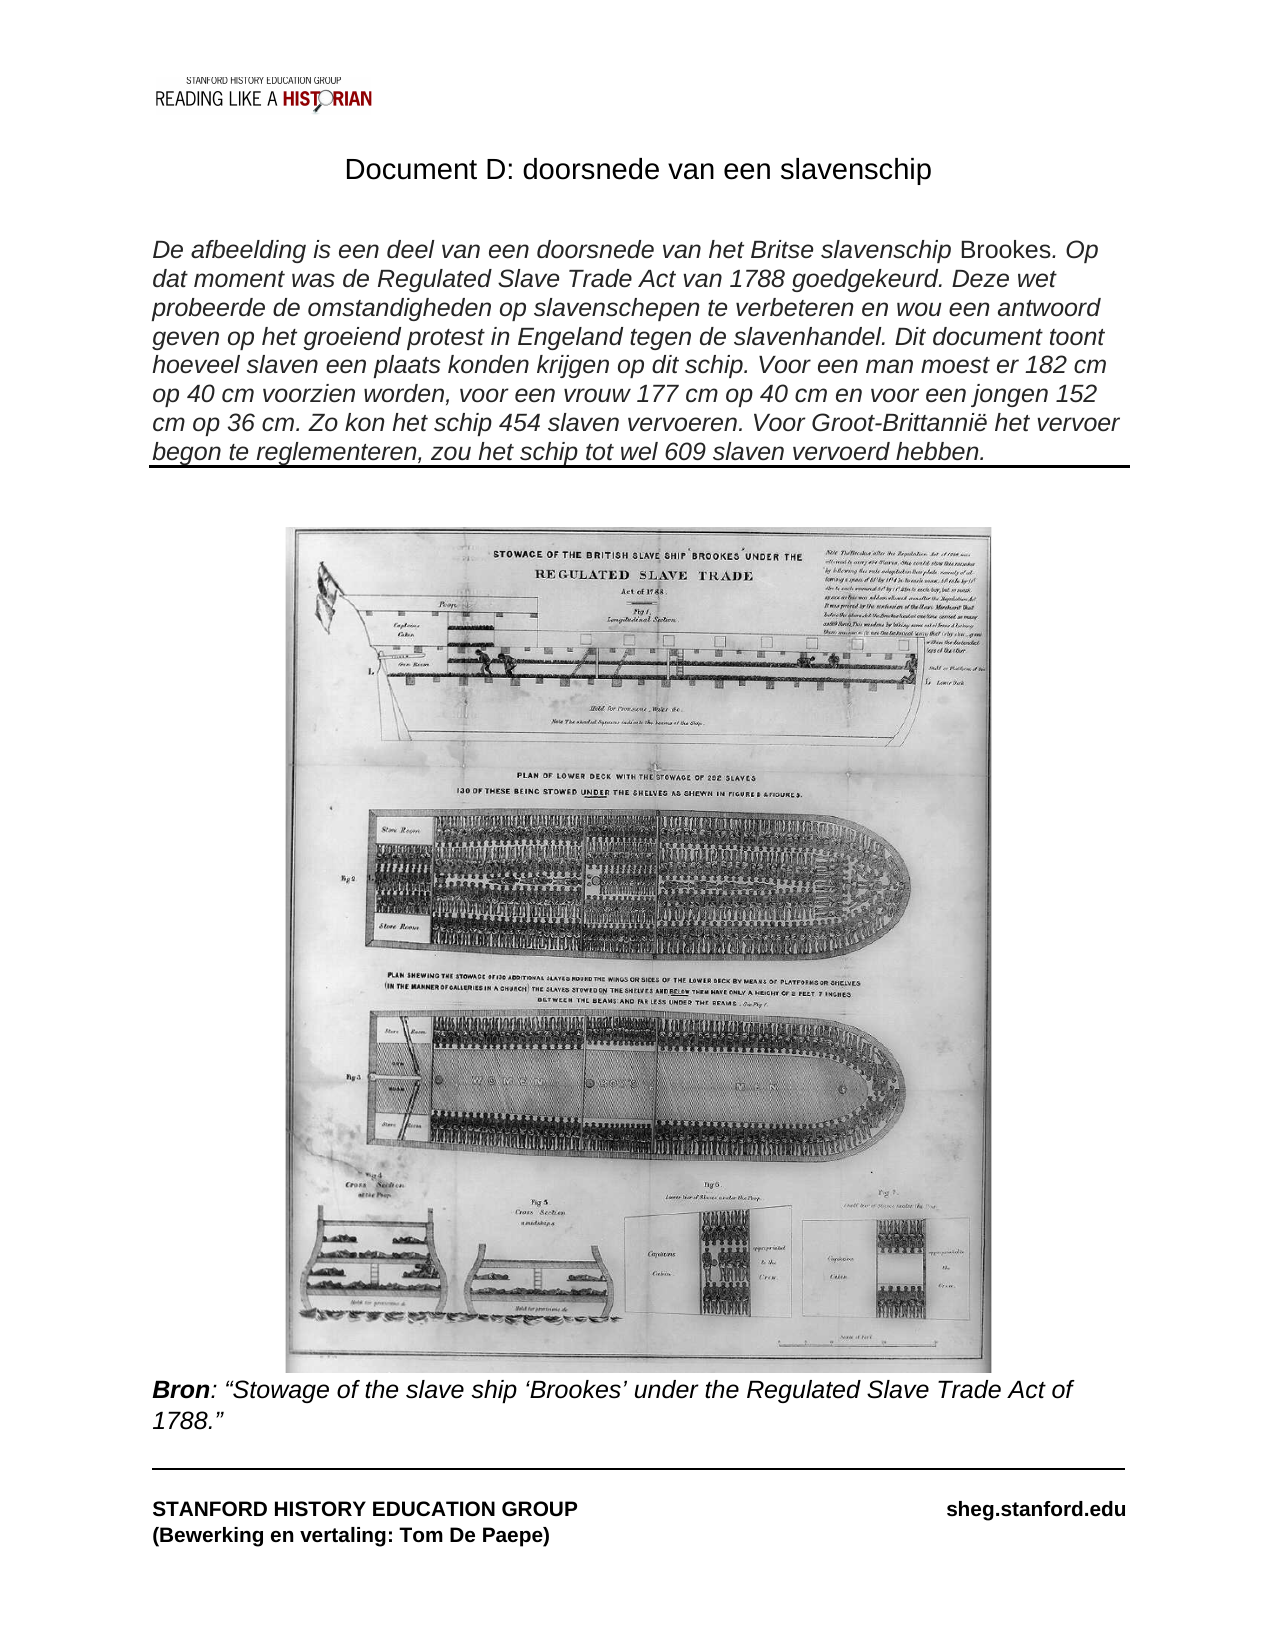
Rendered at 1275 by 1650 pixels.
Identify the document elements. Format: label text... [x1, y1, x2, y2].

picture [156, 77, 372, 115]
text Document D: doorsnede van een slavenschip [152, 152, 1125, 186]
picture [285, 527, 992, 1373]
text De afbeelding is een deel van een doorsnede van het Britse slavenschip Brookes. Op dat moment was de Regulated Slave Trade Act van 1788 goedgekeurd. Deze wet probeerde de omstandigheden op slavenschepen te verbeteren en wou een antwoord geven op het groeiend protest in Engeland tegen de slavenhandel. Dit document toont hoeveel slaven een plaats konden krijgen op dit schip. Voor een man moest er 182 cm op 40 cm voorzien worden, voor een vrouw 177 cm op 40 cm en voor een jongen 152 cm op 36 cm. Zo kon het schip 454 slaven vervoeren. Voor Groot-Brittannië het vervoer begon te reglementeren, zou het schip tot wel 609 slaven vervoerd hebben. [152, 235, 1125, 465]
text Bron: “Stowage of the slave ship ‘Brookes’ under the Regulated Slave Trade Act of 1788.” [152, 1375, 1125, 1435]
